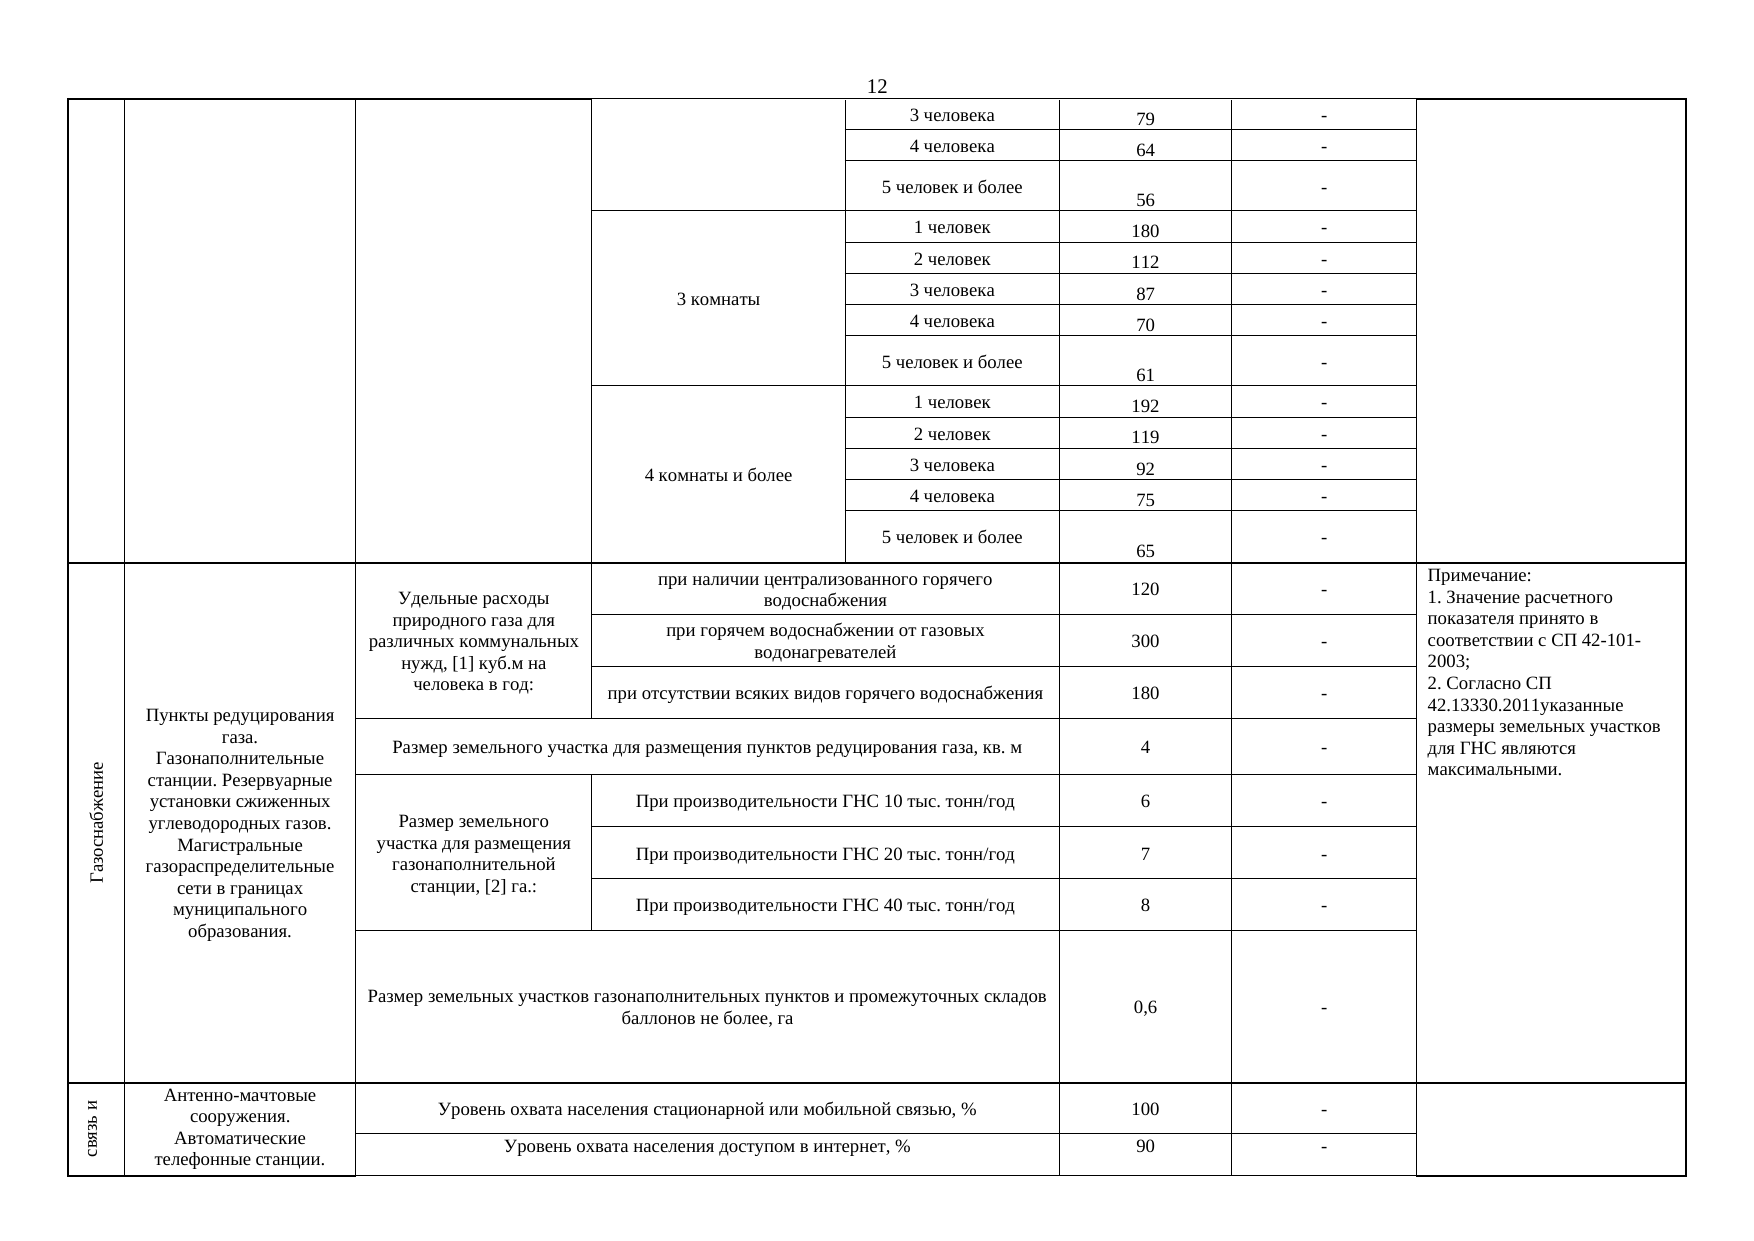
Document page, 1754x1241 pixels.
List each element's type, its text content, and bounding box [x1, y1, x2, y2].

table_cell 6 [1060, 775, 1231, 826]
table_cell 4 человека [846, 480, 1059, 510]
table_cell - [1232, 161, 1416, 210]
table_cell 4 комнаты и более [592, 386, 845, 562]
table_cell 5 человек и более [846, 336, 1059, 385]
table_cell - [1232, 274, 1416, 304]
table_cell 192 [1060, 386, 1231, 417]
table_cell - [1232, 243, 1416, 273]
table_cell при горячем водоснабжении от газовых водонагревателей [592, 615, 1059, 666]
table_cell 180 [1060, 667, 1231, 718]
table_cell 4 человека [846, 305, 1059, 335]
table_cell Уровень охвата населения стационарной или мобильной связью, % [356, 1084, 1059, 1133]
table_cell Антенно-мачтовые сооружения. Автоматические телефонные станции. Узлы мультисервисного доступа. Линии электросвязи. Линейно-кабельные сооружения электросвязи. [125, 1084, 355, 1175]
table_cell 70 [1060, 305, 1231, 335]
table_cell 300 [1060, 615, 1231, 666]
table_cell - [1232, 1084, 1416, 1133]
table_cell 92 [1060, 449, 1231, 479]
table_cell - [1232, 305, 1416, 335]
table_cell связь и информатизация [69, 1084, 124, 1175]
table_cell 120 [1060, 564, 1231, 614]
table_cell - [1232, 775, 1416, 826]
table_cell 79 [1059, 99, 1232, 129]
table_cell 3 комнаты [592, 211, 845, 385]
table_cell - [1232, 99, 1416, 129]
table_cell 87 [1060, 274, 1231, 304]
table_cell - [1232, 480, 1416, 510]
table_cell 119 [1060, 418, 1231, 448]
table_cell при отсутствии всяких видов горячего водоснабжения [592, 667, 1059, 718]
table_cell - [1232, 418, 1416, 448]
table_cell 75 [1060, 480, 1231, 510]
table_cell 0,6 [1060, 931, 1231, 1082]
table_cell Удельные расходы природного газа для различных коммунальных нужд, [1] куб.м на человека в год: [356, 564, 591, 718]
table_cell - [1232, 449, 1416, 479]
table_cell 5 человек и более [846, 161, 1059, 210]
table_cell - [1232, 667, 1416, 718]
table_cell 65 [1060, 511, 1231, 562]
table_cell 90 [1060, 1134, 1231, 1175]
table_cell 3 человека [846, 449, 1059, 479]
table_cell 61 [1060, 336, 1231, 385]
table_cell 180 [1060, 211, 1231, 242]
table_cell - [1232, 827, 1416, 878]
table_cell [1417, 1084, 1685, 1175]
table_cell При производительности ГНС 20 тыс. тонн/год [592, 827, 1059, 878]
table_cell 1 человек [846, 211, 1059, 242]
table_cell - [1232, 719, 1416, 774]
table_cell 8 [1060, 879, 1231, 930]
table_cell 3 человека [845, 99, 1059, 129]
table_cell 3 человека [846, 274, 1059, 304]
table_cell при наличии централизованного горячего водоснабжения [592, 564, 1059, 614]
table_cell - [1232, 336, 1416, 385]
table_cell 1 человек [846, 386, 1059, 417]
table_cell Уровень охвата населения доступом в интернет, % [356, 1134, 1059, 1175]
table_cell 2 человек [846, 418, 1059, 448]
table_cell 4 человека [846, 130, 1059, 160]
table_cell - [1232, 879, 1416, 930]
table_cell Размер земельного участка для размещения пунктов редуцирования газа, кв. м [356, 719, 1059, 774]
table_cell Примечание: 1. Значение расчетного показателя принято в соответствии с СП 42-101-2003; 2. Согласно СП 42.13330.2011указанные размеры земельных участков для ГНС являются максимальными. [1417, 564, 1685, 1082]
table_cell 100 [1060, 1084, 1231, 1133]
table_cell 56 [1060, 161, 1231, 210]
table_cell Пункты редуцирования газа. Газонаполнительные станции. Резервуарные установки сжиженных углеводородных газов. Магистральные газораспределительные сети в границах муниципального образования. [125, 564, 355, 1082]
table_cell - [1232, 511, 1416, 562]
table_cell При производительности ГНС 40 тыс. тонн/год [592, 879, 1059, 930]
table_cell 64 [1060, 130, 1231, 160]
table_cell 112 [1060, 243, 1231, 273]
table_cell Размер земельных участков газонаполнительных пунктов и промежуточных складов баллонов не более, га [356, 931, 1059, 1082]
table_cell Размер земельного участка для размещения газонаполнительной станции, [2] га.: [356, 775, 591, 930]
table_cell 2 человек [846, 243, 1059, 273]
table_cell - [1232, 931, 1416, 1082]
table_cell 4 [1060, 719, 1231, 774]
table_cell - [1232, 564, 1416, 614]
table_cell - [1232, 386, 1416, 417]
table_cell 5 человек и более [846, 511, 1059, 562]
table_cell - [1232, 211, 1416, 242]
table_cell При производительности ГНС 10 тыс. тонн/год [592, 775, 1059, 826]
table_cell - [1232, 1134, 1416, 1175]
table_cell 7 [1060, 827, 1231, 878]
table_cell Газоснабжение [69, 564, 124, 1082]
table_cell - [1232, 615, 1416, 666]
table_cell - [1232, 130, 1416, 160]
